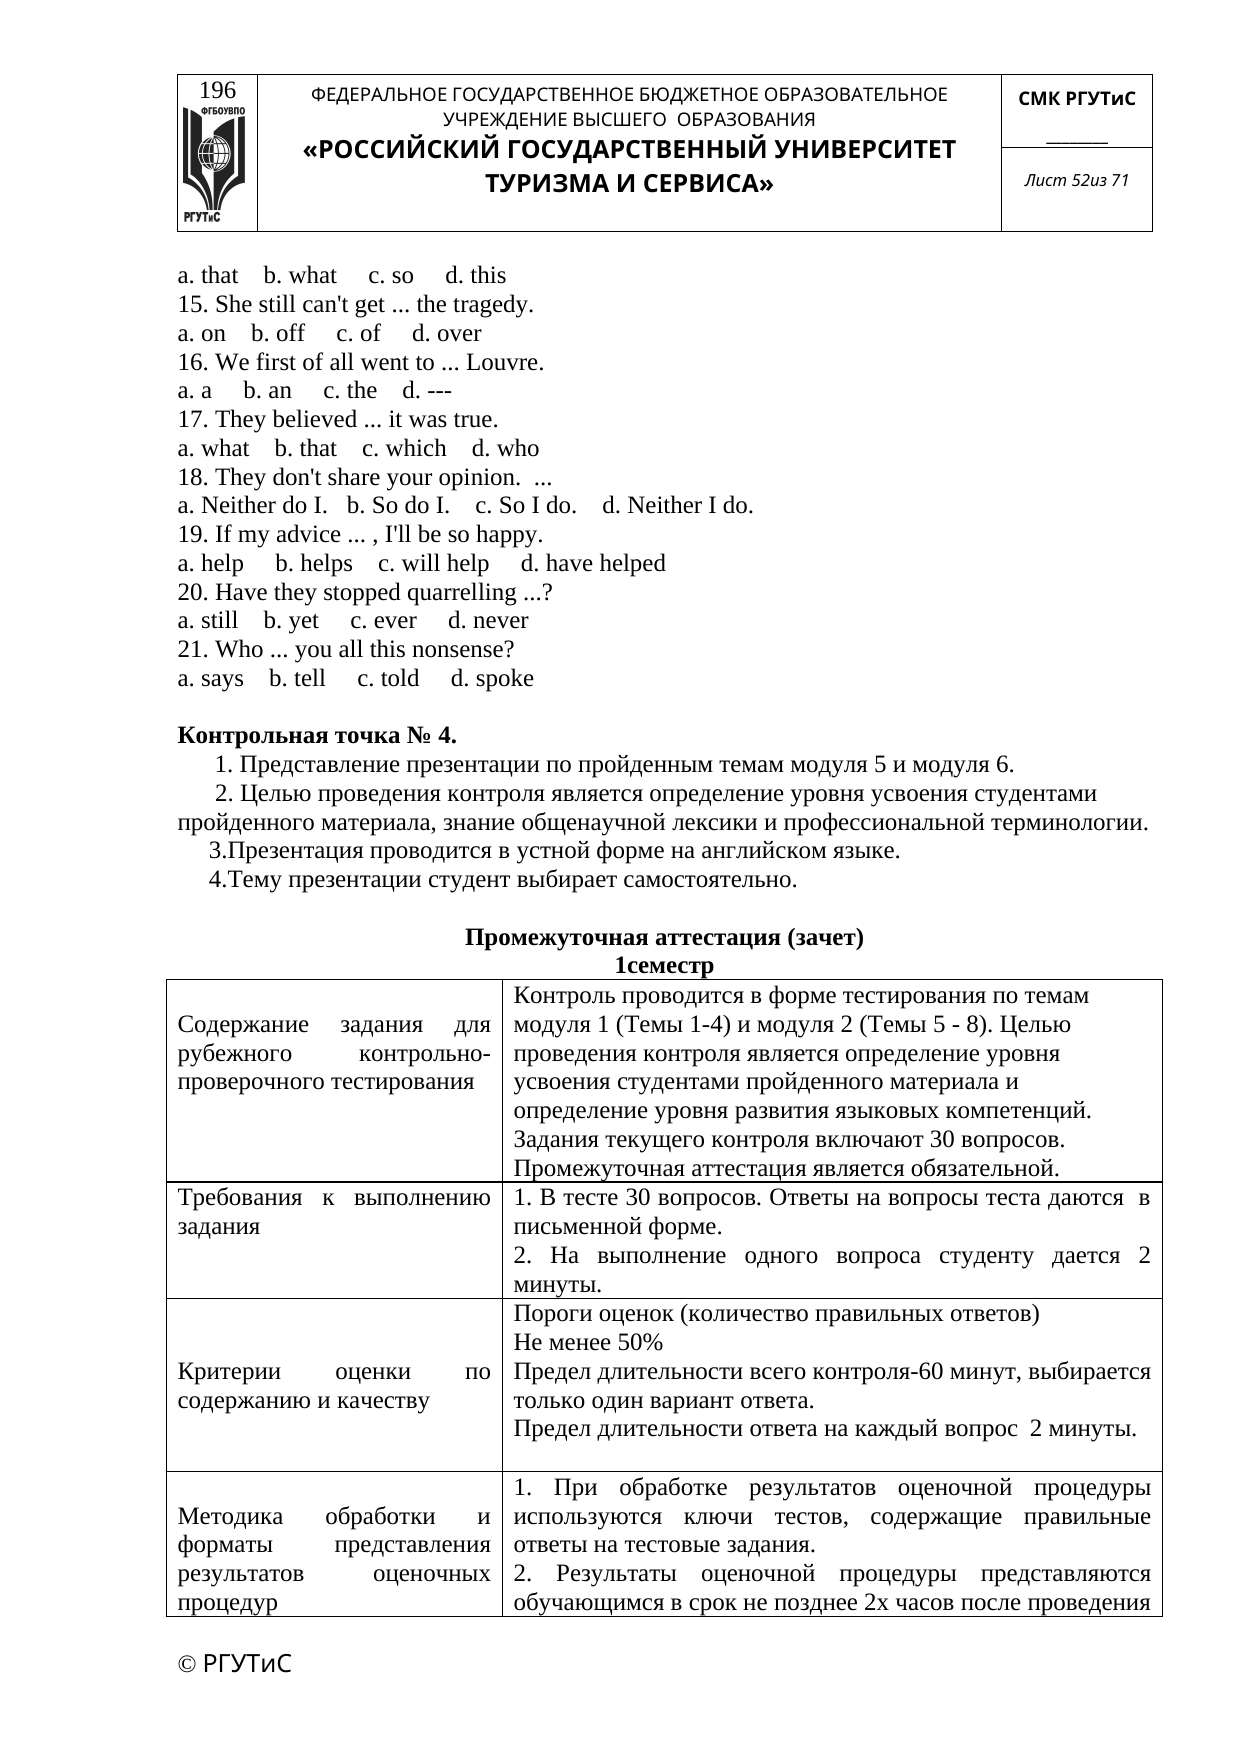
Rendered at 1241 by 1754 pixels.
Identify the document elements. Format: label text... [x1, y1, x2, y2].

text a. what b. that c. which d. who [177, 433, 1152, 462]
text a. Neither do I. b. So do I. c. So I do. d. Neither I do. [177, 490, 1152, 519]
text 1. Представление презентации по пройденным темам модуля 5 и модуля 6. [214, 749, 1152, 778]
text 19. If my advice ... , I'll be so happy. [177, 519, 1152, 548]
text Промежуточная аттестация (зачет) [177, 922, 1152, 950]
text 2. Целью проведения контроля является определение уровня усвоения студентами пройденного материала, знание общенаучной лексики и профессиональной терминологии. [177, 778, 1152, 835]
text a. a b. an c. the d. --- [177, 375, 1152, 404]
text a. that b. what c. so d. this [177, 260, 1152, 289]
table_cell Методика обработки и форматы представления результатов оценочных процедур [167, 1472, 502, 1616]
text 17. They believed ... it was true. [177, 404, 1152, 433]
table_cell Критерии оценки по содержанию и качеству [167, 1299, 502, 1471]
text Контрольная точка № 4. [177, 720, 1152, 749]
picture [183, 107, 245, 222]
text 20. Have they stopped quarrelling ...? [177, 577, 1152, 605]
text a. help b. helps c. will help d. have helped [177, 548, 1152, 577]
table_cell 1. В тесте 30 вопросов. Ответы на вопросы теста даются в письменной форме. 2. На выполнение одного вопроса студенту дается 2 минуты. [503, 1183, 1162, 1297]
text 4.Тему презентации студент выбирает самостоятельно. [177, 864, 1152, 893]
text 1семестр [177, 950, 1152, 979]
text 15. She still can't get ... the tragedy. [177, 289, 1152, 318]
table_header Содержание задания для рубежного контрольно-проверочного тестирования [167, 980, 502, 1181]
table_header Контроль проводится в форме тестирования по темам модуля 1 (Темы 1-4) и модуля 2 (Темы 5 - 8). Целью проведения контроля является определение уровня усвоения студентами пройденного материала и определение уровня развития языковых компетенций. Задания текущего контроля включают 30 вопросов. Промежуточная аттестация является обязательной. [503, 980, 1162, 1181]
text a. still b. yet c. ever d. never [177, 605, 1152, 634]
text 16. We first of all went to ... Louvre. [177, 347, 1152, 375]
text a. says b. tell c. told d. spoke [177, 663, 1152, 692]
text 21. Who ... you all this nonsense? [177, 634, 1152, 663]
text 18. They don't share your opinion. ... [177, 462, 1152, 490]
text 3.Презентация проводится в устной форме на английском языке. [177, 835, 1152, 864]
text a. on b. off c. of d. over [177, 318, 1152, 347]
table_cell Пороги оценок (количество правильных ответов) Не менее 50% Предел длительности всего контроля-60 минут, выбирается только один вариант ответа. Предел длительности ответа на каждый вопрос 2 минуты. [503, 1299, 1162, 1471]
table_cell Требования к выполнению задания [167, 1183, 502, 1297]
